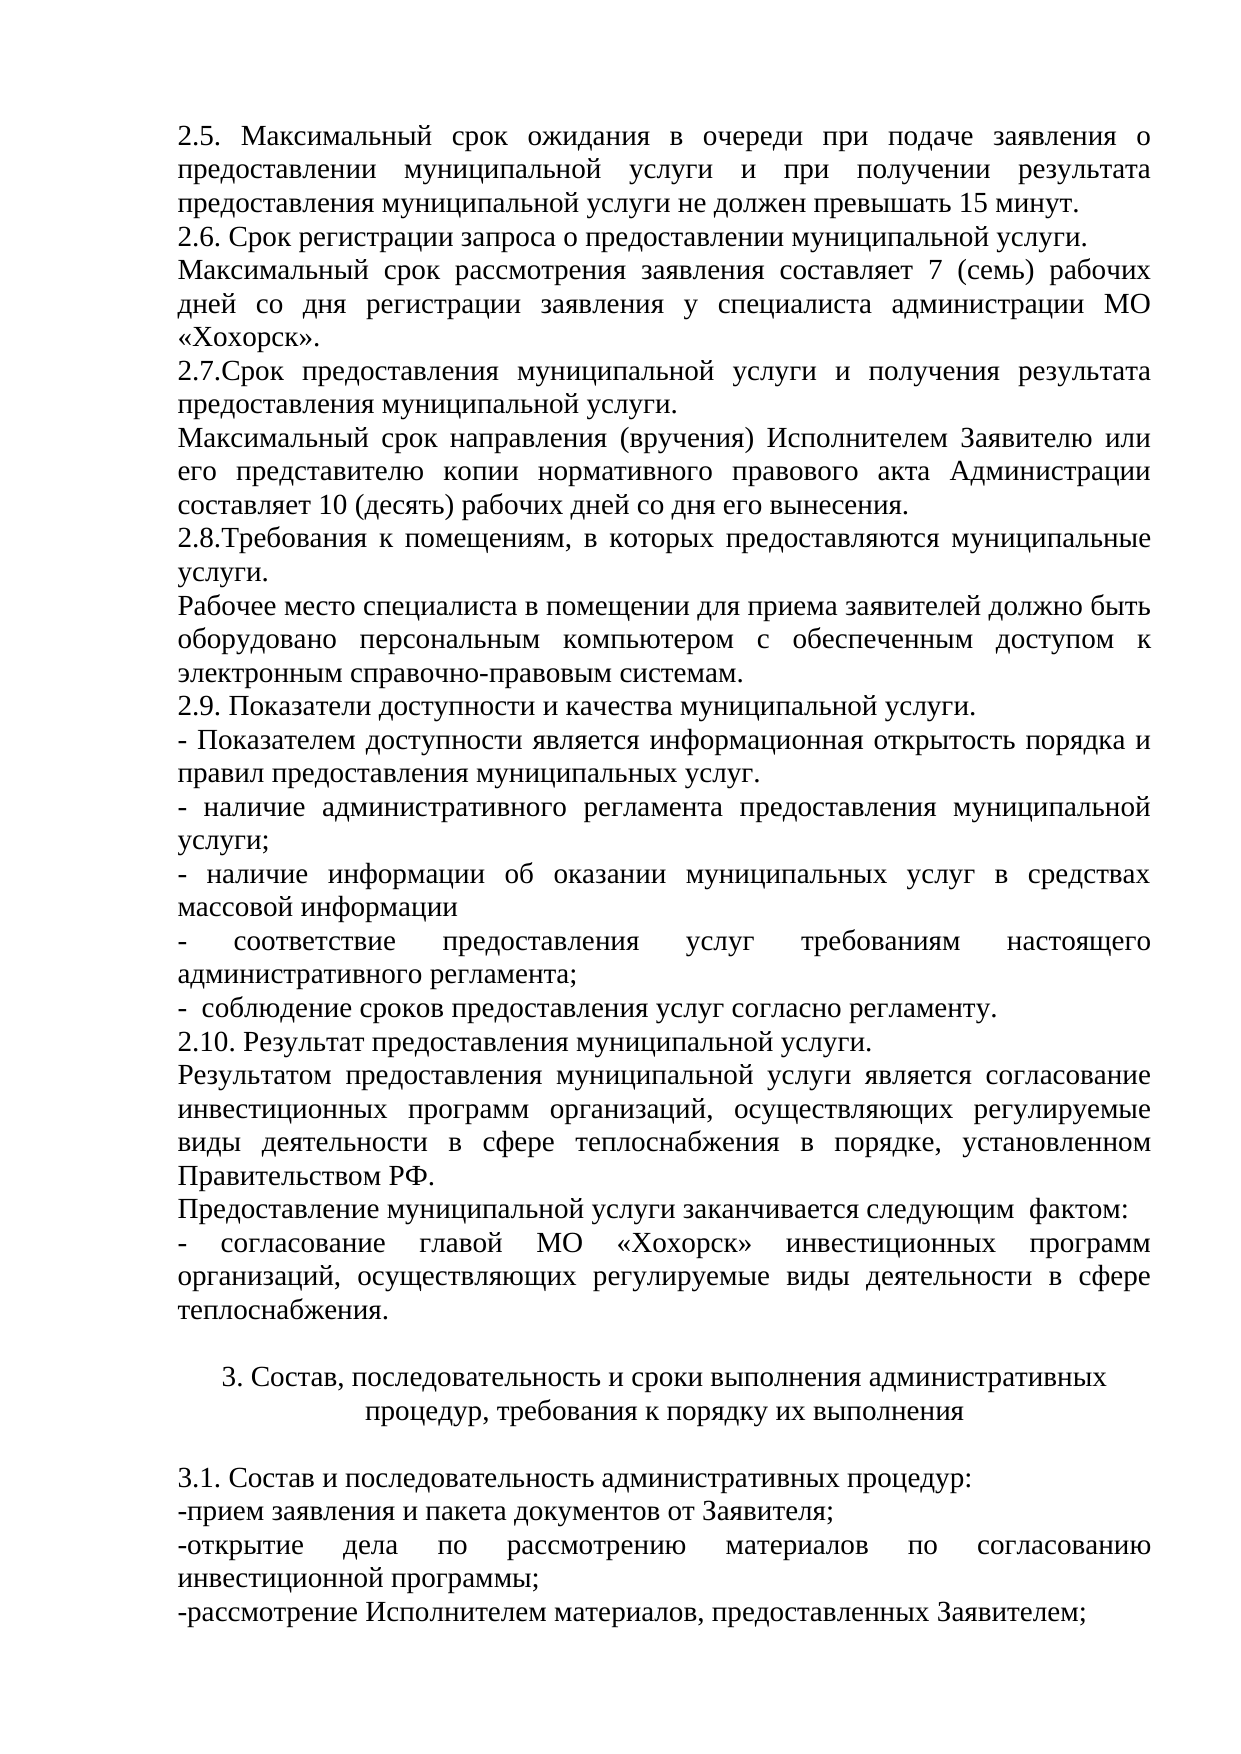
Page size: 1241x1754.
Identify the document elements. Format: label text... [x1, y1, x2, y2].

text - согласование главой МО «Хохорск» инвестиционных программ организаций, осуществляющих регулируемые виды деятельности в сфере теплоснабжения. [177, 1225, 1152, 1326]
text - соответствие предоставления услуг требованиям настоящего административного регламента; [177, 923, 1152, 990]
text Максимальный срок направления (вручения) Исполнителем Заявителю или его представителю копии нормативного правового акта Администрации составляет 10 (десять) рабочих дней со дня его вынесения. [177, 420, 1152, 521]
text Рабочее место специалиста в помещении для приема заявителей должно быть оборудовано персональным компьютером с обеспеченным доступом к электронным справочно-правовым системам. [177, 588, 1152, 688]
text Результатом предоставления муниципальной услуги является согласование инвестиционных программ организаций, осуществляющих регулируемые виды деятельности в сфере теплоснабжения в порядке, установленном Правительством РФ. [177, 1057, 1152, 1191]
text 2.6. Срок регистрации запроса о предоставлении муниципальной услуги. [177, 219, 1152, 252]
text 2.9. Показатели доступности и качества муниципальной услуги. [177, 688, 1152, 722]
text Предоставление муниципальной услуги заканчивается следующим фактом: [177, 1191, 1152, 1225]
text Максимальный срок рассмотрения заявления составляет 7 (семь) рабочих дней со дня регистрации заявления у специалиста администрации МО «Хохорск». [177, 252, 1152, 353]
text 3.1. Состав и последовательность административных процедур: [177, 1460, 1152, 1493]
text 2.8.Требования к помещениям, в которых предоставляются муниципальные услуги. [177, 521, 1152, 588]
text 2.5. Максимальный срок ожидания в очереди при подаче заявления о предоставлении муниципальной услуги и при получении результата предоставления муниципальной услуги не должен превышать 15 минут. [177, 118, 1152, 219]
text 3. Состав, последовательность и сроки выполнения административных процедур, требования к порядку их выполнения [177, 1359, 1152, 1426]
text -рассмотрение Исполнителем материалов, предоставленных Заявителем; [177, 1594, 1152, 1627]
text -открытие дела по рассмотрению материалов по согласованию инвестиционной программы; [177, 1527, 1152, 1594]
text 2.7.Срок предоставления муниципальной услуги и получения результата предоставления муниципальной услуги. [177, 353, 1152, 420]
text - наличие информации об оказании муниципальных услуг в средствах массовой информации [177, 856, 1152, 923]
text - наличие административного регламента предоставления муниципальной услуги; [177, 789, 1152, 856]
text - Показателем доступности является информационная открытость порядка и правил предоставления муниципальных услуг. [177, 722, 1152, 789]
text -прием заявления и пакета документов от Заявителя; [177, 1493, 1152, 1527]
text 2.10. Результат предоставления муниципальной услуги. [177, 1024, 1152, 1057]
text - соблюдение сроков предоставления услуг согласно регламенту. [177, 990, 1152, 1024]
